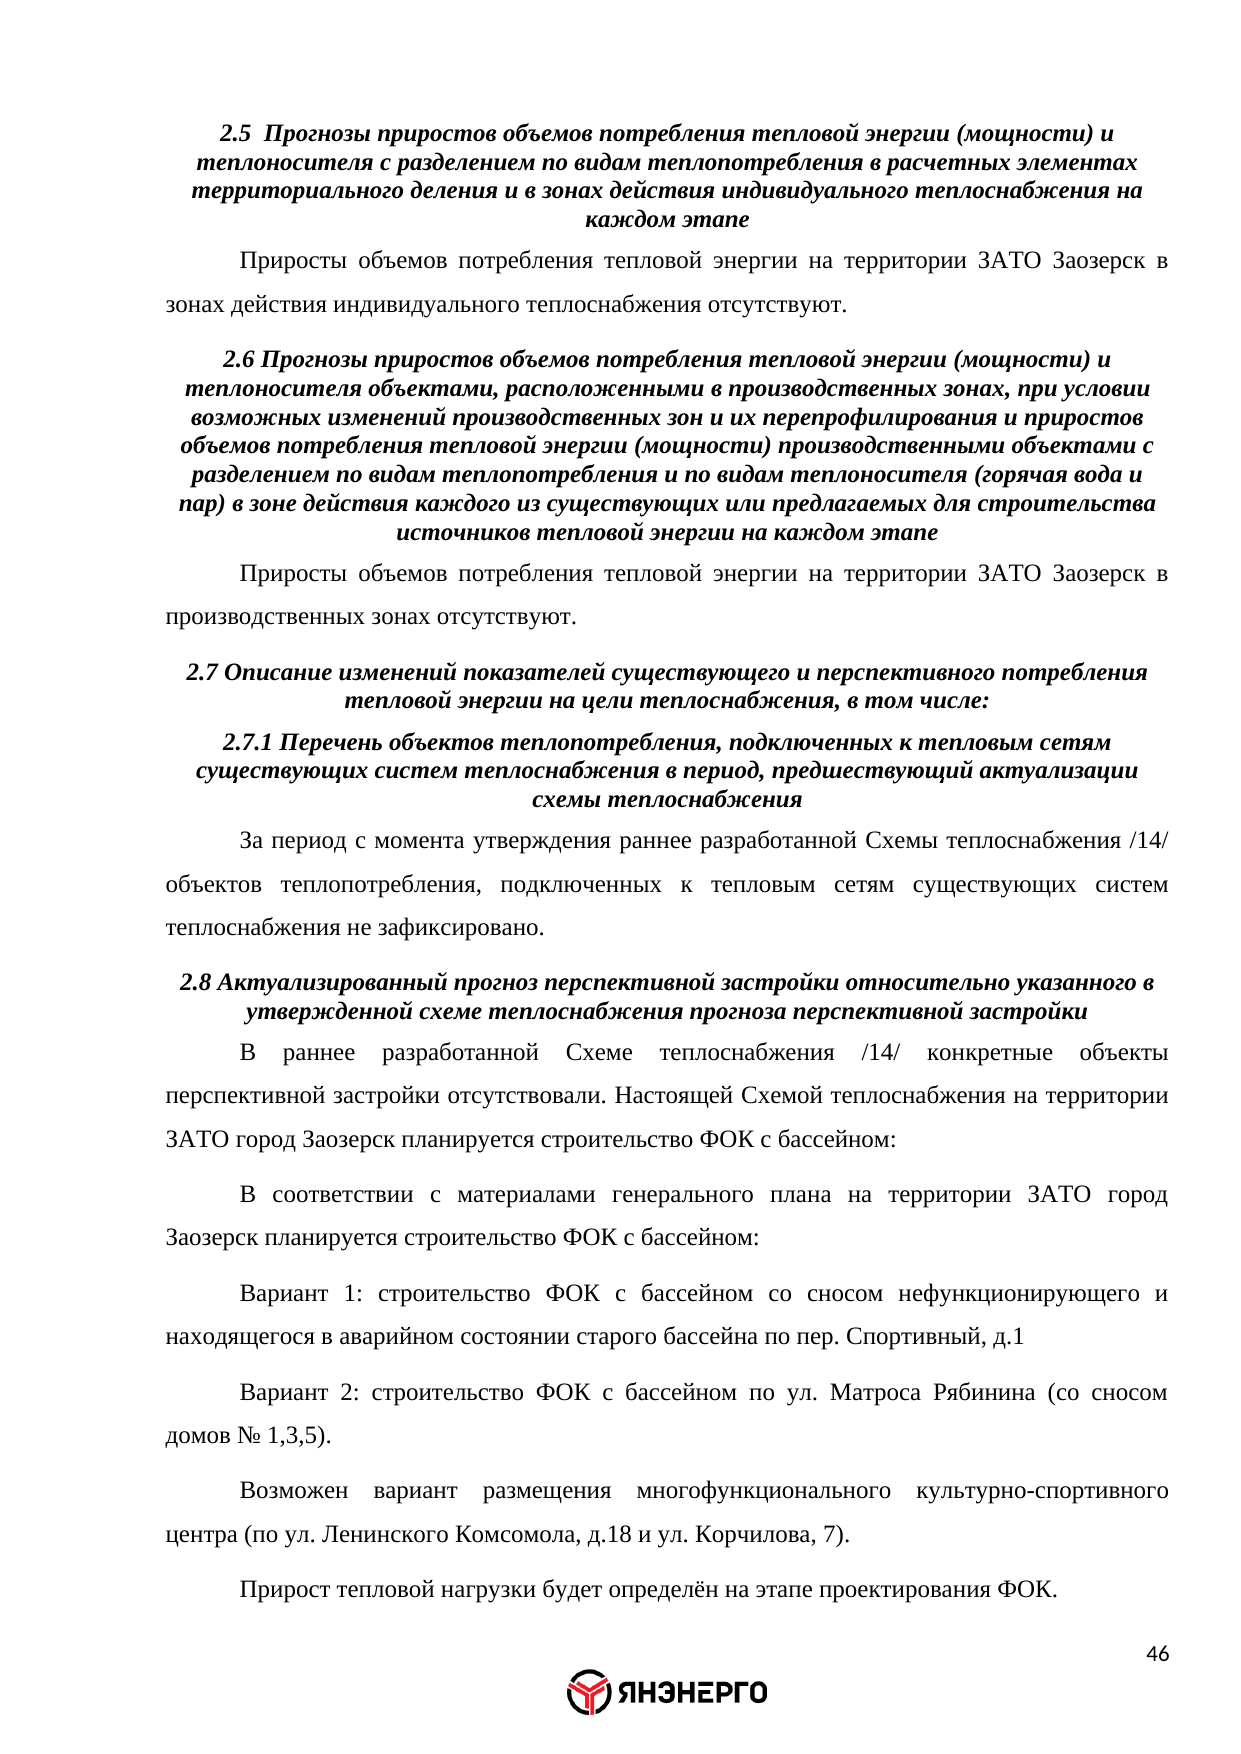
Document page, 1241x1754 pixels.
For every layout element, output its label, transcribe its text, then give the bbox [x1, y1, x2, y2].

subtitle 2.6 Прогнозы приростов объемов потребления тепловой энергии (мощности) и теплоносителя объектами, расположенными в производственных зонах, при условии возможных изменений производственных зон и их перепрофилирования и приростов объемов потребления тепловой энергии (мощности) производственными объектами с разделением по видам теплопотребления и по видам теплоносителя (горячая вода и пар) в зоне действия каждого из существующих или предлагаемых для строительства источников тепловой энергии на каждом этапе [165, 344, 1169, 546]
text Приросты объемов потребления тепловой энергии на территории ЗАТО Заозерск в производственных зонах отсутствуют. [165, 558, 1169, 630]
text Прирост тепловой нагрузки будет определён на этапе проектирования ФОК. [165, 1574, 1169, 1603]
text Возможен вариант размещения многофункционального культурно-спортивного центра (по ул. Ленинского Комсомола, д.18 и ул. Корчилова, 7). [165, 1476, 1169, 1547]
text Вариант 2: строительство ФОК с бассейном по ул. Матроса Рябинина (со сносом домов № 1,3,5). [165, 1377, 1169, 1449]
text В соответствии с материалами генерального плана на территории ЗАТО город Заозерск планируется строительство ФОК с бассейном: [165, 1179, 1169, 1251]
text В раннее разработанной Схеме теплоснабжения /14/ конкретные объекты перспективной застройки отсутствовали. Настоящей Схемой теплоснабжения на территории ЗАТО город Заозерск планируется строительство ФОК с бассейном: [165, 1037, 1169, 1152]
text За период с момента утверждения раннее разработанной Схемы теплоснабжения /14/ объектов теплопотребления, подключенных к тепловым сетям существующих систем теплоснабжения не зафиксировано. [165, 826, 1169, 941]
text Вариант 1: строительство ФОК с бассейном со сносом нефункционирующего и находящегося в аварийном состоянии старого бассейна по пер. Спортивный, д.1 [165, 1278, 1169, 1350]
subtitle 2.8 Актуализированный прогноз перспективной застройки относительно указанного в утвержденной схеме теплоснабжения прогноза перспективной застройки [165, 967, 1169, 1025]
subtitle 2.7 Описание изменений показателей существующего и перспективного потребления тепловой энергии на цели теплоснабжения, в том числе: [165, 657, 1169, 714]
text Приросты объемов потребления тепловой энергии на территории ЗАТО Заозерск в зонах действия индивидуального теплоснабжения отсутствуют. [165, 246, 1169, 317]
subtitle 2.5 Прогнозы приростов объемов потребления тепловой энергии (мощности) и теплоносителя с разделением по видам теплопотребления в расчетных элементах территориального деления и в зонах действия индивидуального теплоснабжения на каждом этапе [165, 118, 1169, 233]
picture [564, 1666, 771, 1720]
subtitle 2.7.1 Перечень объектов теплопотребления, подключенных к тепловым сетям существующих систем теплоснабжения в период, предшествующий актуализации схемы теплоснабжения [165, 727, 1169, 813]
